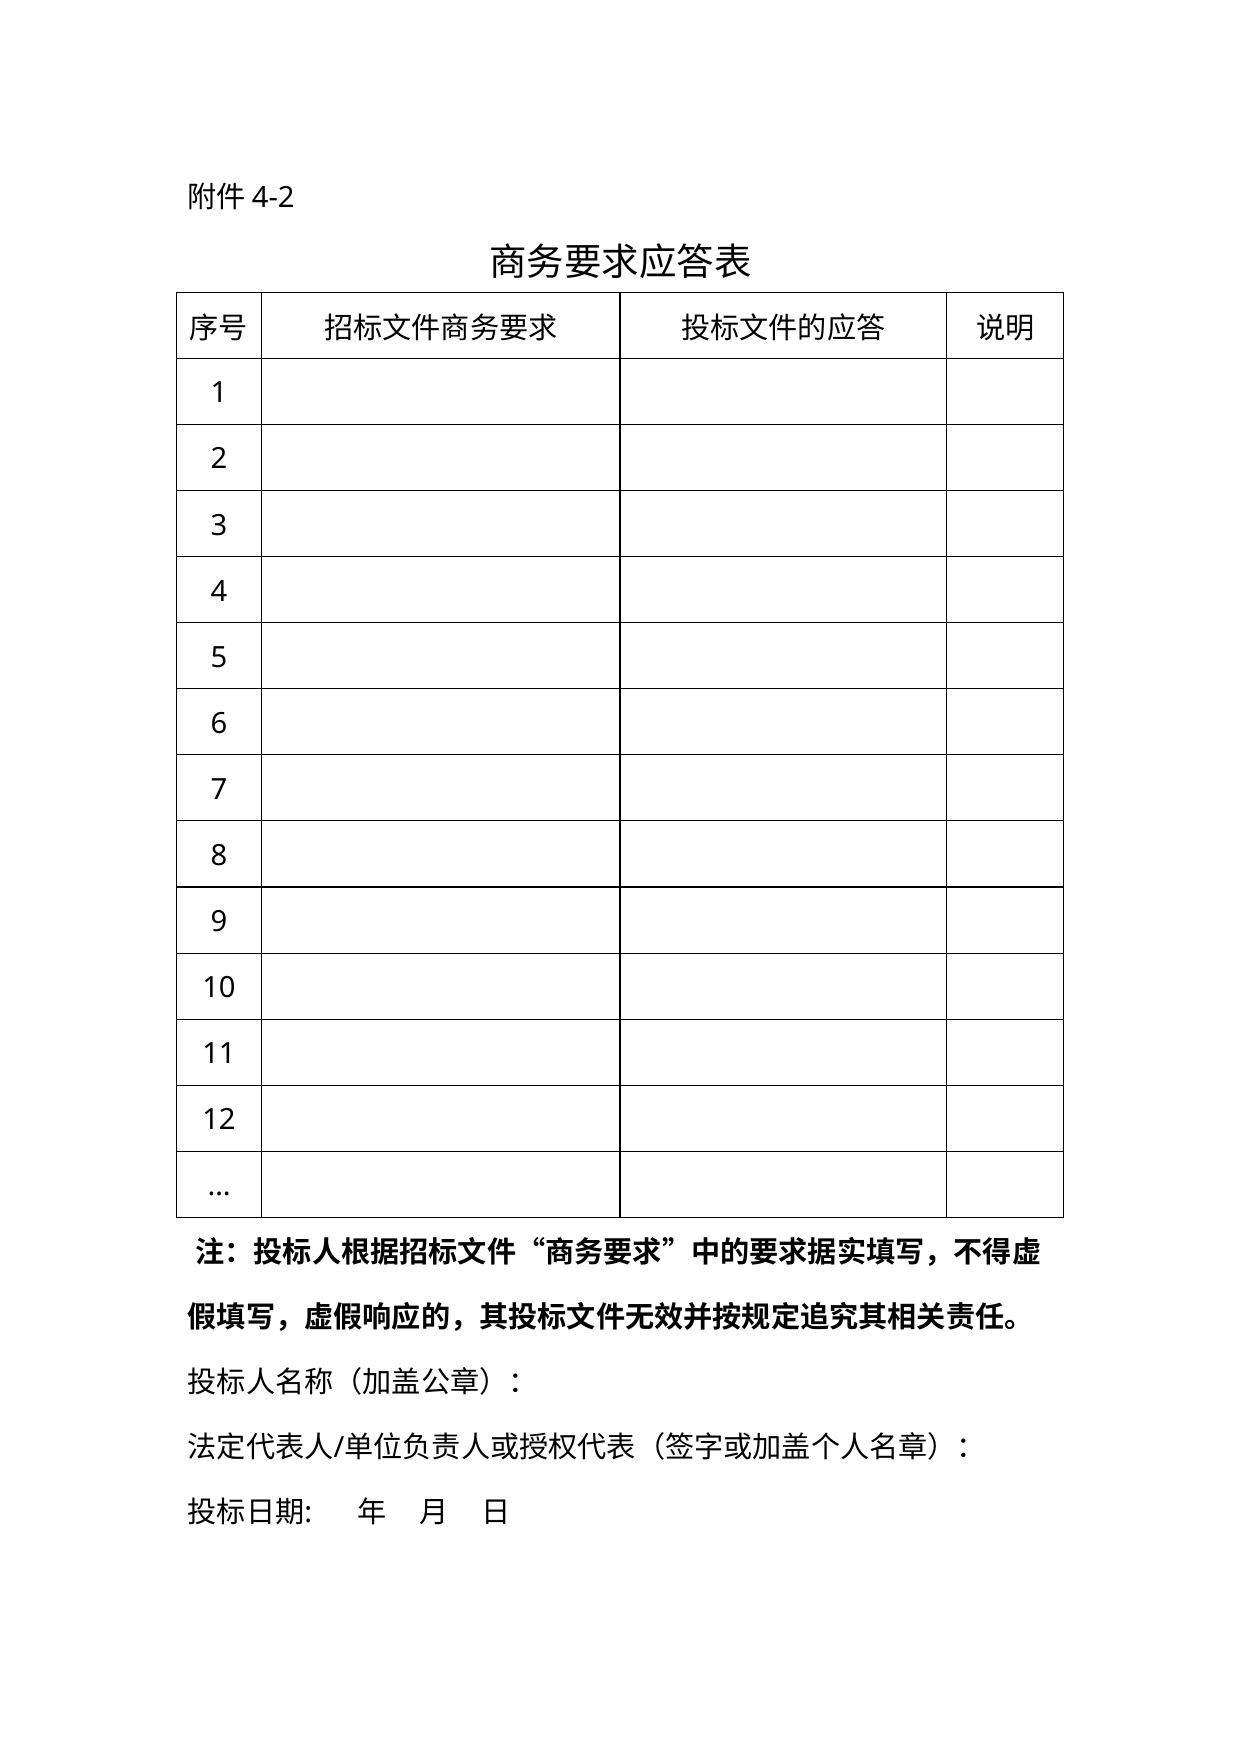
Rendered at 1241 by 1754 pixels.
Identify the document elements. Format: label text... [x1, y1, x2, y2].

table_cell 9 [177, 888, 261, 952]
table_cell [947, 888, 1063, 952]
table_cell [947, 755, 1063, 820]
table_cell [621, 888, 946, 952]
table_cell [621, 954, 946, 1018]
table_cell 4 [177, 557, 261, 622]
table_cell [947, 491, 1063, 556]
table_cell [947, 359, 1063, 424]
table_cell 5 [177, 623, 261, 688]
table_cell 10 [177, 954, 261, 1018]
table_cell [262, 557, 619, 622]
table_cell [621, 623, 946, 688]
table_cell [621, 755, 946, 820]
text 投标人名称（加盖公章）： [187, 1348, 1053, 1413]
table_cell 1 [177, 359, 261, 424]
table_cell [621, 821, 946, 886]
table_cell 7 [177, 755, 261, 820]
table_cell [262, 425, 619, 490]
table_cell [947, 689, 1063, 754]
table_cell [621, 1086, 946, 1151]
table_cell [621, 1152, 946, 1217]
text 注：投标人根据招标文件“商务要求”中的要求据实填写，不得虚假填写，虚假响应的，其投标文件无效并按规定追究其相关责任。 [187, 1218, 1053, 1348]
table_cell [947, 1152, 1063, 1217]
table_cell [621, 1020, 946, 1084]
text 投标日期: 年 月 日 [187, 1478, 1053, 1543]
table_cell [947, 623, 1063, 688]
table_cell [621, 359, 946, 424]
text 法定代表人/单位负责人或授权代表（签字或加盖个人名章）： [187, 1413, 1053, 1478]
table_cell [947, 557, 1063, 622]
table_cell 12 [177, 1086, 261, 1151]
table_cell [947, 425, 1063, 490]
table_header 投标文件的应答 [621, 293, 946, 358]
table_cell … [177, 1152, 261, 1217]
table_cell 11 [177, 1020, 261, 1084]
table_cell 8 [177, 821, 261, 886]
table_cell [262, 689, 619, 754]
table_cell [621, 425, 946, 490]
table_cell [621, 557, 946, 622]
table_cell [262, 755, 619, 820]
table_cell [262, 954, 619, 1018]
text 附件4-2 [187, 162, 1053, 227]
text 商务要求应答表 [187, 227, 1053, 292]
table_cell [947, 954, 1063, 1018]
table_cell [262, 1020, 619, 1084]
table_cell 3 [177, 491, 261, 556]
table_cell [262, 821, 619, 886]
table_cell [621, 689, 946, 754]
table_cell [262, 491, 619, 556]
table_cell [262, 1152, 619, 1217]
table_header 招标文件商务要求 [262, 293, 619, 358]
table_cell [947, 821, 1063, 886]
table_cell [621, 491, 946, 556]
table_cell [262, 1086, 619, 1151]
table_cell [262, 623, 619, 688]
table_cell 2 [177, 425, 261, 490]
table_cell [947, 1020, 1063, 1084]
table_cell [262, 359, 619, 424]
table_header 说明 [947, 293, 1063, 358]
table_cell [947, 1086, 1063, 1151]
table_cell [262, 888, 619, 952]
table_header 序号 [177, 293, 261, 358]
table_cell 6 [177, 689, 261, 754]
